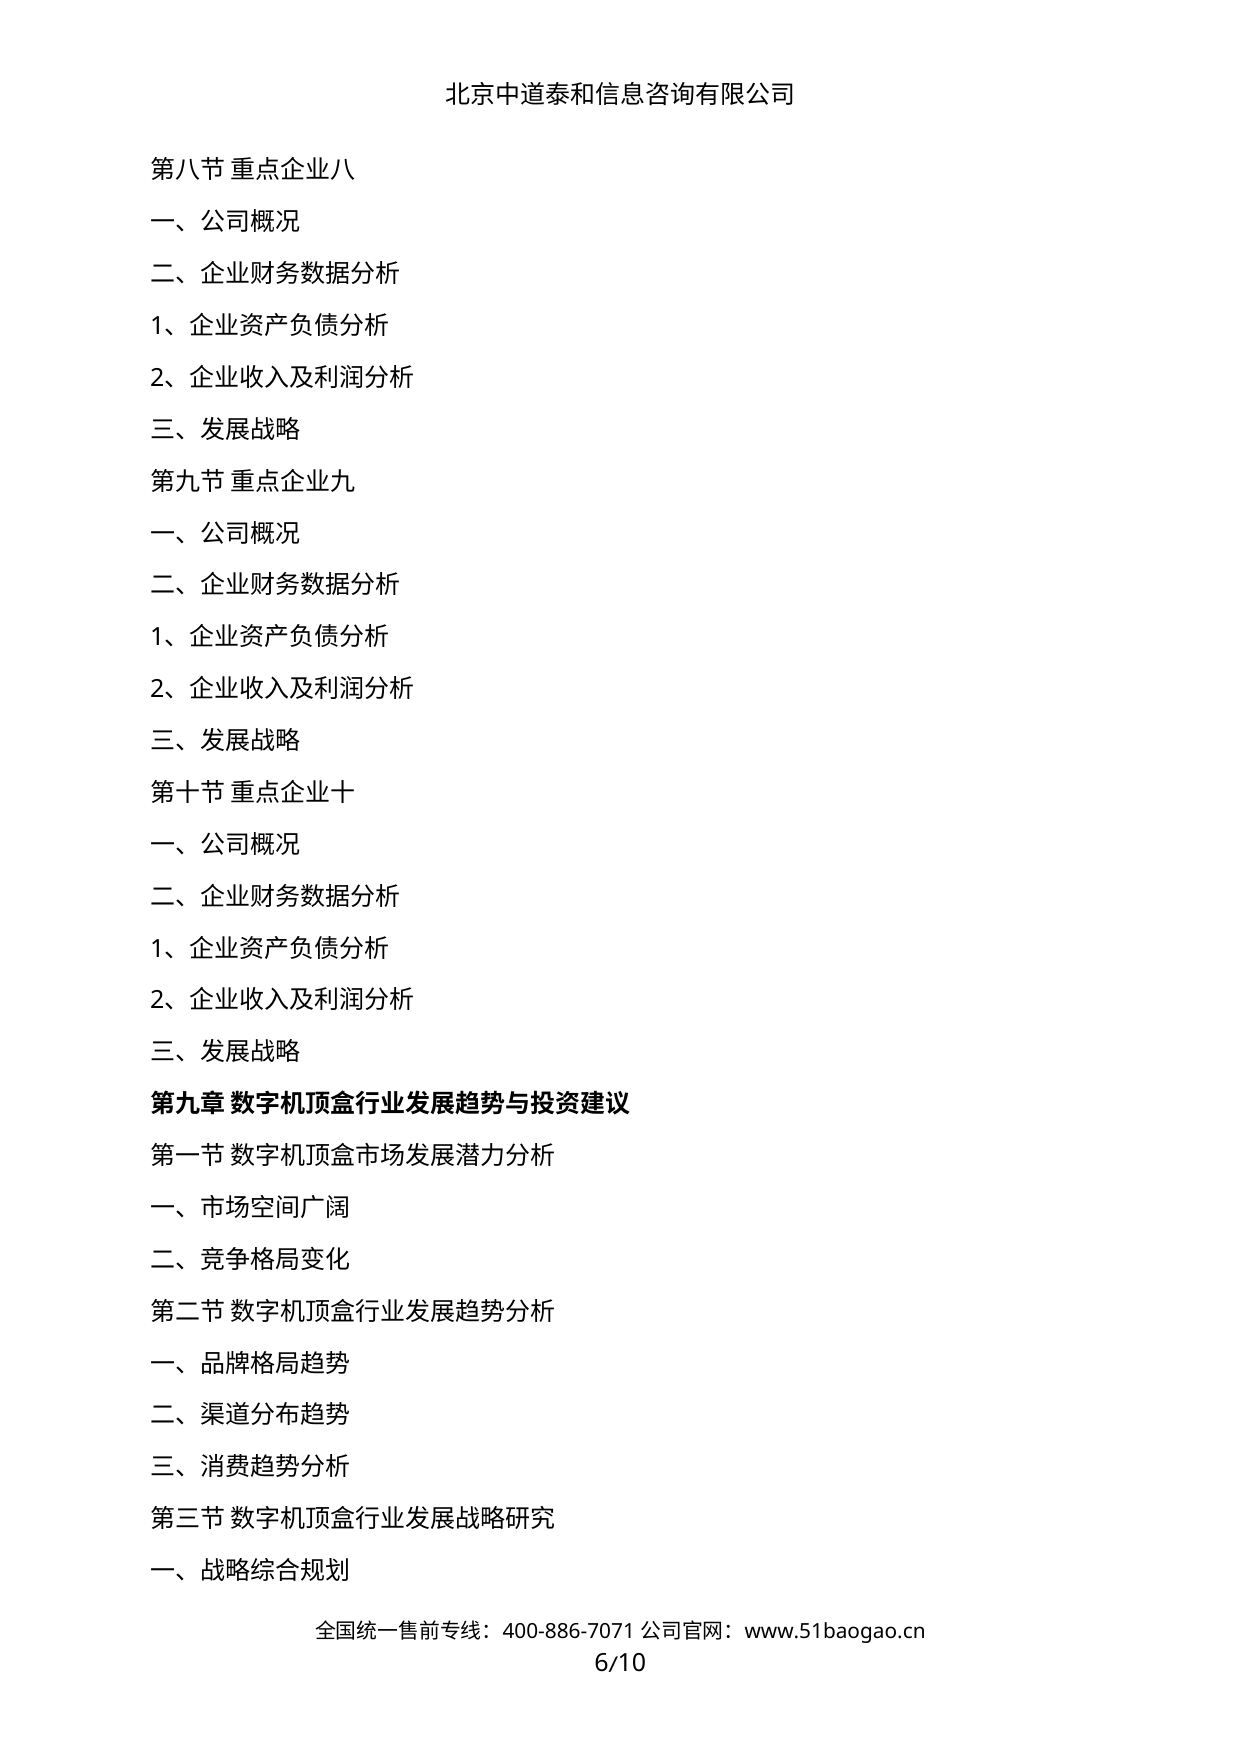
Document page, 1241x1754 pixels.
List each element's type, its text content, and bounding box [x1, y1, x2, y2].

text 一、公司概况 [150, 824, 1090, 861]
text 一、公司概况 [150, 202, 1090, 238]
text 一、市场空间广阔 [150, 1187, 1090, 1224]
text 二、渠道分布趋势 [150, 1395, 1090, 1431]
text 二、企业财务数据分析 [150, 565, 1090, 601]
text 第一节 数字机顶盒市场发展潜力分析 [150, 1136, 1090, 1172]
text 1、企业资产负债分析 [150, 617, 1090, 653]
text 第十节 重点企业十 [150, 772, 1090, 809]
text 三、消费趋势分析 [150, 1447, 1090, 1483]
text 一、公司概况 [150, 513, 1090, 549]
text 三、发展战略 [150, 721, 1090, 757]
text 第九章 数字机顶盒行业发展趋势与投资建议 [150, 1084, 1090, 1120]
text 二、竞争格局变化 [150, 1239, 1090, 1276]
text 一、品牌格局趋势 [150, 1343, 1090, 1379]
text 第九节 重点企业九 [150, 461, 1090, 497]
text 第八节 重点企业八 [150, 150, 1090, 186]
text 一、战略综合规划 [150, 1551, 1090, 1587]
text 第三节 数字机顶盒行业发展战略研究 [150, 1499, 1090, 1535]
text 三、发展战略 [150, 409, 1090, 446]
text 2、企业收入及利润分析 [150, 980, 1090, 1016]
text 二、企业财务数据分析 [150, 254, 1090, 290]
text 二、企业财务数据分析 [150, 876, 1090, 912]
text 2、企业收入及利润分析 [150, 357, 1090, 394]
text 1、企业资产负债分析 [150, 306, 1090, 342]
text 三、发展战略 [150, 1032, 1090, 1068]
text 第二节 数字机顶盒行业发展趋势分析 [150, 1291, 1090, 1327]
text 1、企业资产负债分析 [150, 928, 1090, 964]
text 2、企业收入及利润分析 [150, 669, 1090, 705]
